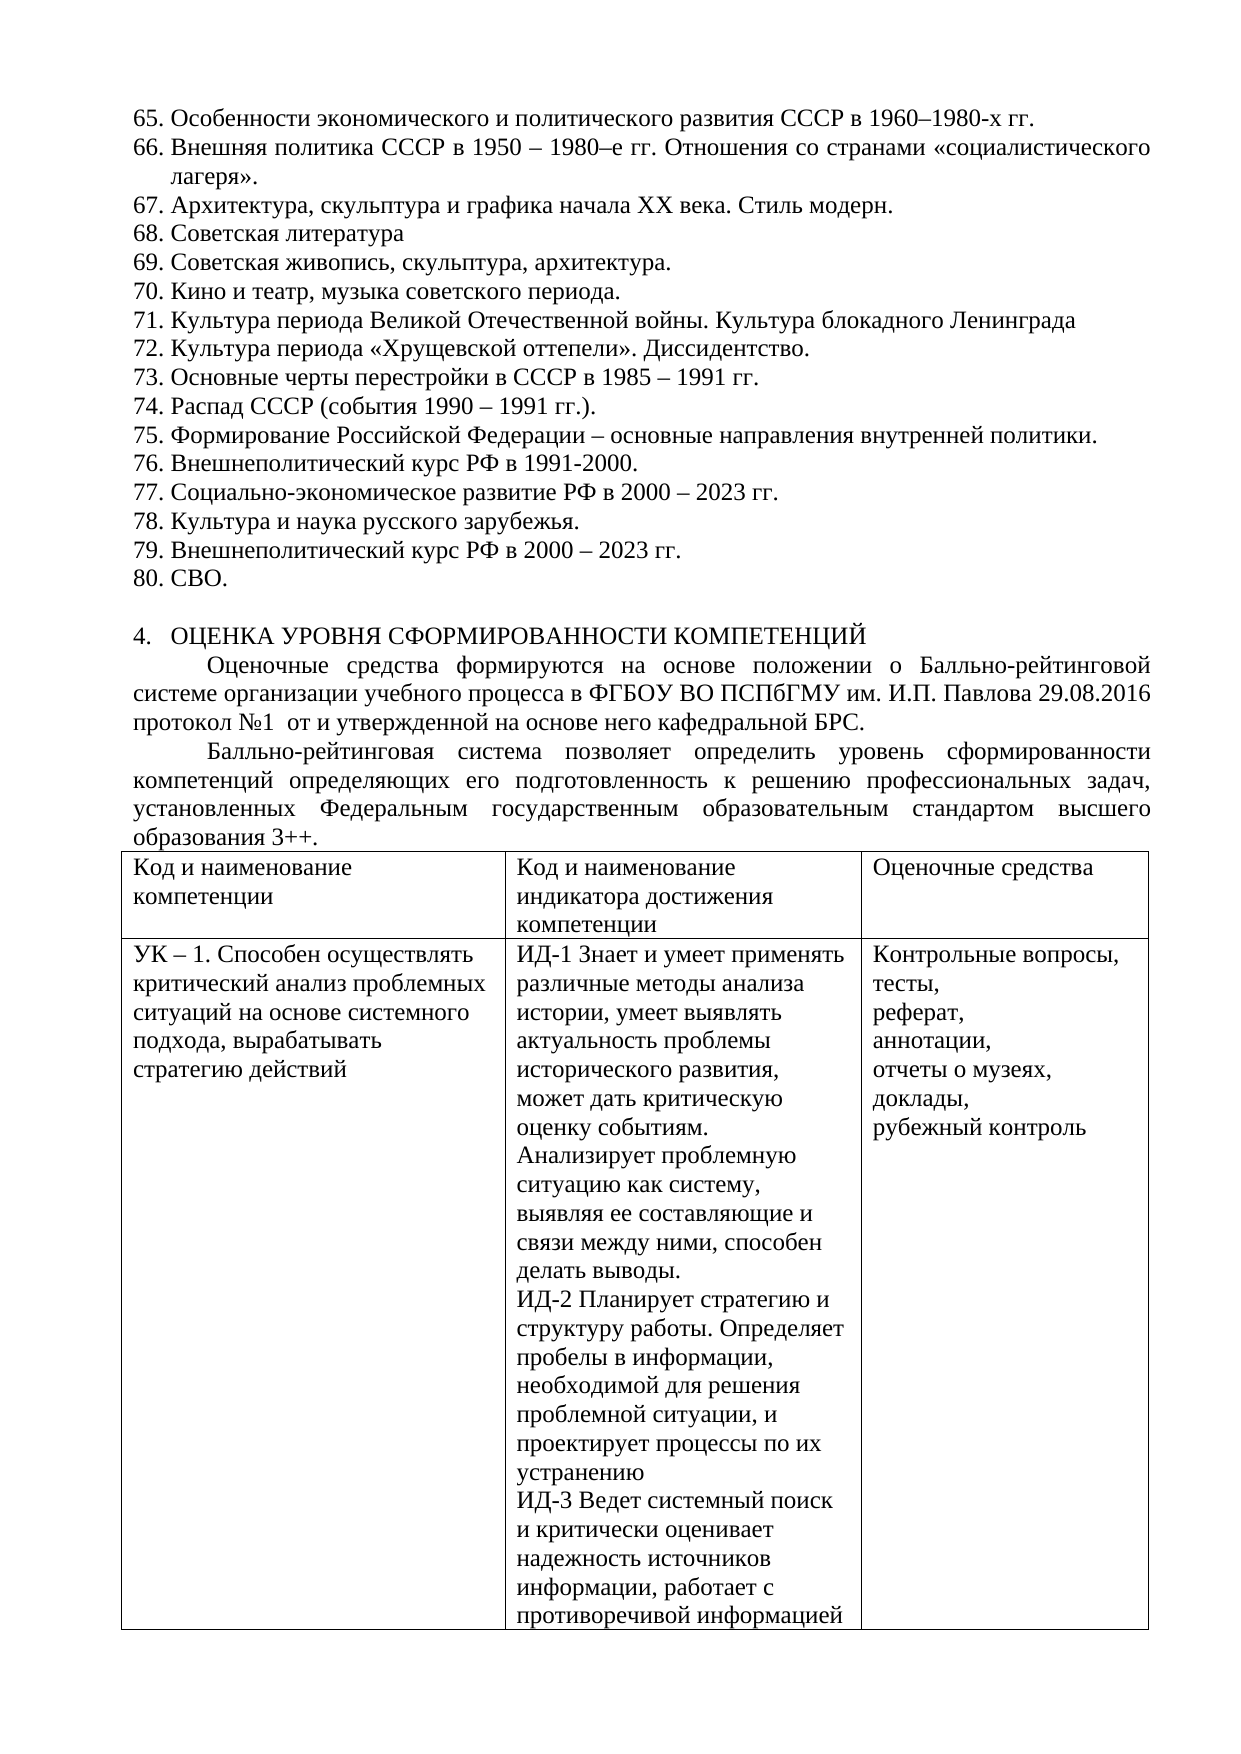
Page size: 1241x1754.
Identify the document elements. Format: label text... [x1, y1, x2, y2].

table_header Оценочные средства [862, 852, 1148, 938]
subtitle Балльно-рейтинговая система позволяет определить уровень сформированности компетенций определяющих его подготовленность к решению профессиональных задач, установленных Федеральным государственным образовательным стандартом высшего образования 3++. [133, 736, 1152, 851]
table_header Код и наименование индикатора достижения компетенции [506, 852, 861, 938]
list Внешняя политика СССР в 1950 – 1980–е гг. Отношения со странами «социалистического лагеря». [133, 132, 1152, 190]
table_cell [122, 939, 505, 1629]
list Культура периода «Хрущевской оттепели». Диссидентство. [133, 333, 1152, 362]
list СВО. [133, 563, 1152, 592]
text Оценочные средства формируются на основе положении о Балльно-рейтинговой системе организации учебного процесса в ФГБОУ ВО ПСПбГМУ им. И.П. Павлова 29.08.2016 протокол №1 от и утвержденной на основе него кафедральной БРС. [133, 650, 1152, 736]
list Формирование Российской Федерации – основные направления внутренней политики. [133, 420, 1152, 448]
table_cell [506, 939, 861, 1629]
list Архитектура, скульптура и графика начала XX века. Стиль модерн. [133, 190, 1152, 218]
list Советская литература [133, 218, 1152, 247]
list Советская живопись, скульптура, архитектура. [133, 247, 1152, 276]
list Социально-экономическое развитие РФ в 2000 – 2023 гг. [133, 477, 1152, 506]
list Внешнеполитический курс РФ в 2000 – 2023 гг. [133, 535, 1152, 563]
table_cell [862, 939, 1148, 1629]
list Распад СССР (события 1990 – 1991 гг.). [133, 391, 1152, 420]
list Основные черты перестройки в СССР в 1985 – 1991 гг. [133, 362, 1152, 391]
list Культура периода Великой Отечественной войны. Культура блокадного Ленинграда [133, 305, 1152, 333]
list Внешнеполитический курс РФ в 1991-2000. [133, 448, 1152, 477]
table_header Код и наименование компетенции [122, 852, 505, 938]
subtitle ОЦЕНКА УРОВНЯ СФОРМИРОВАННОСТИ КОМПЕТЕНЦИЙ [133, 621, 1152, 650]
list Особенности экономического и политического развития СССР в 1960–1980-х гг. [133, 103, 1152, 132]
list Кино и театр, музыка советского периода. [133, 276, 1152, 305]
list Культура и наука русского зарубежья. [133, 506, 1152, 535]
